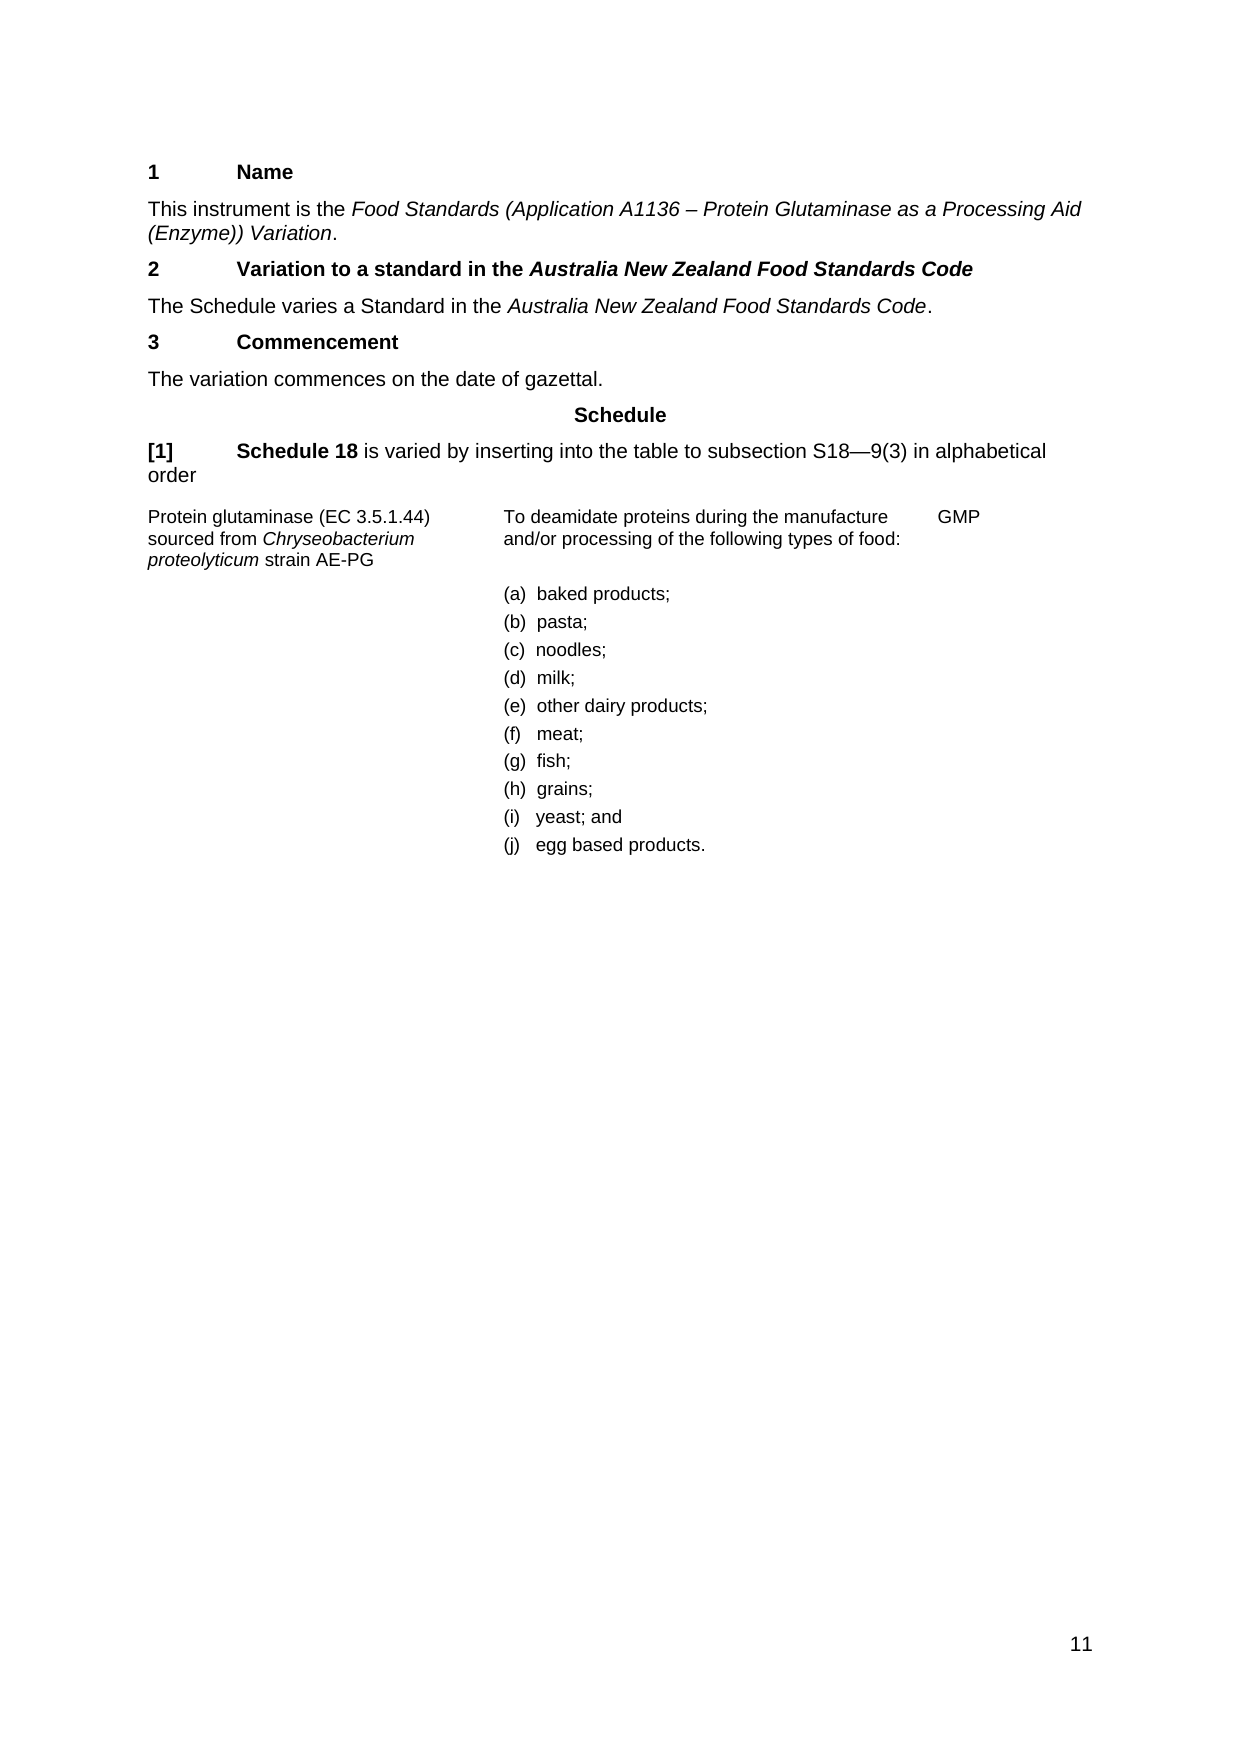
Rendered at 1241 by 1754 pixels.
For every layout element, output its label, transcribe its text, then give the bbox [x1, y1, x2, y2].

table_header GMP [926, 500, 1081, 917]
text The variation commences on the date of gazettal. [148, 366, 1092, 390]
table_header To deamidate proteins during the manufacture and/or processing of the following types of food: (a) baked products; (b) pasta; (c) noodles; (d) milk; (e) other dairy products; (f) meat; (g) fish; (h) grains; (i) yeast; and (j) egg based products. [492, 500, 926, 917]
table_header Protein glutaminase (EC 3.5.1.44) sourced from Chryseobacterium proteolyticum strain AE-PG [136, 500, 492, 917]
text [1] Schedule 18 is varied by inserting into the table to subsection S18—9(3) in alphabetical order [148, 439, 1092, 487]
subtitle 2 Variation to a standard in the Australia New Zealand Food Standards Code [148, 257, 1092, 281]
text The Schedule varies a Standard in the Australia New Zealand Food Standards Code. [148, 293, 1092, 317]
text Schedule [148, 403, 1092, 427]
text This instrument is the Food Standards (Application A1136 – Protein Glutaminase as a Processing Aid (Enzyme)) Variation. [148, 197, 1092, 244]
subtitle 1 Name [148, 160, 1092, 184]
subtitle 3 Commencement [148, 330, 1092, 354]
